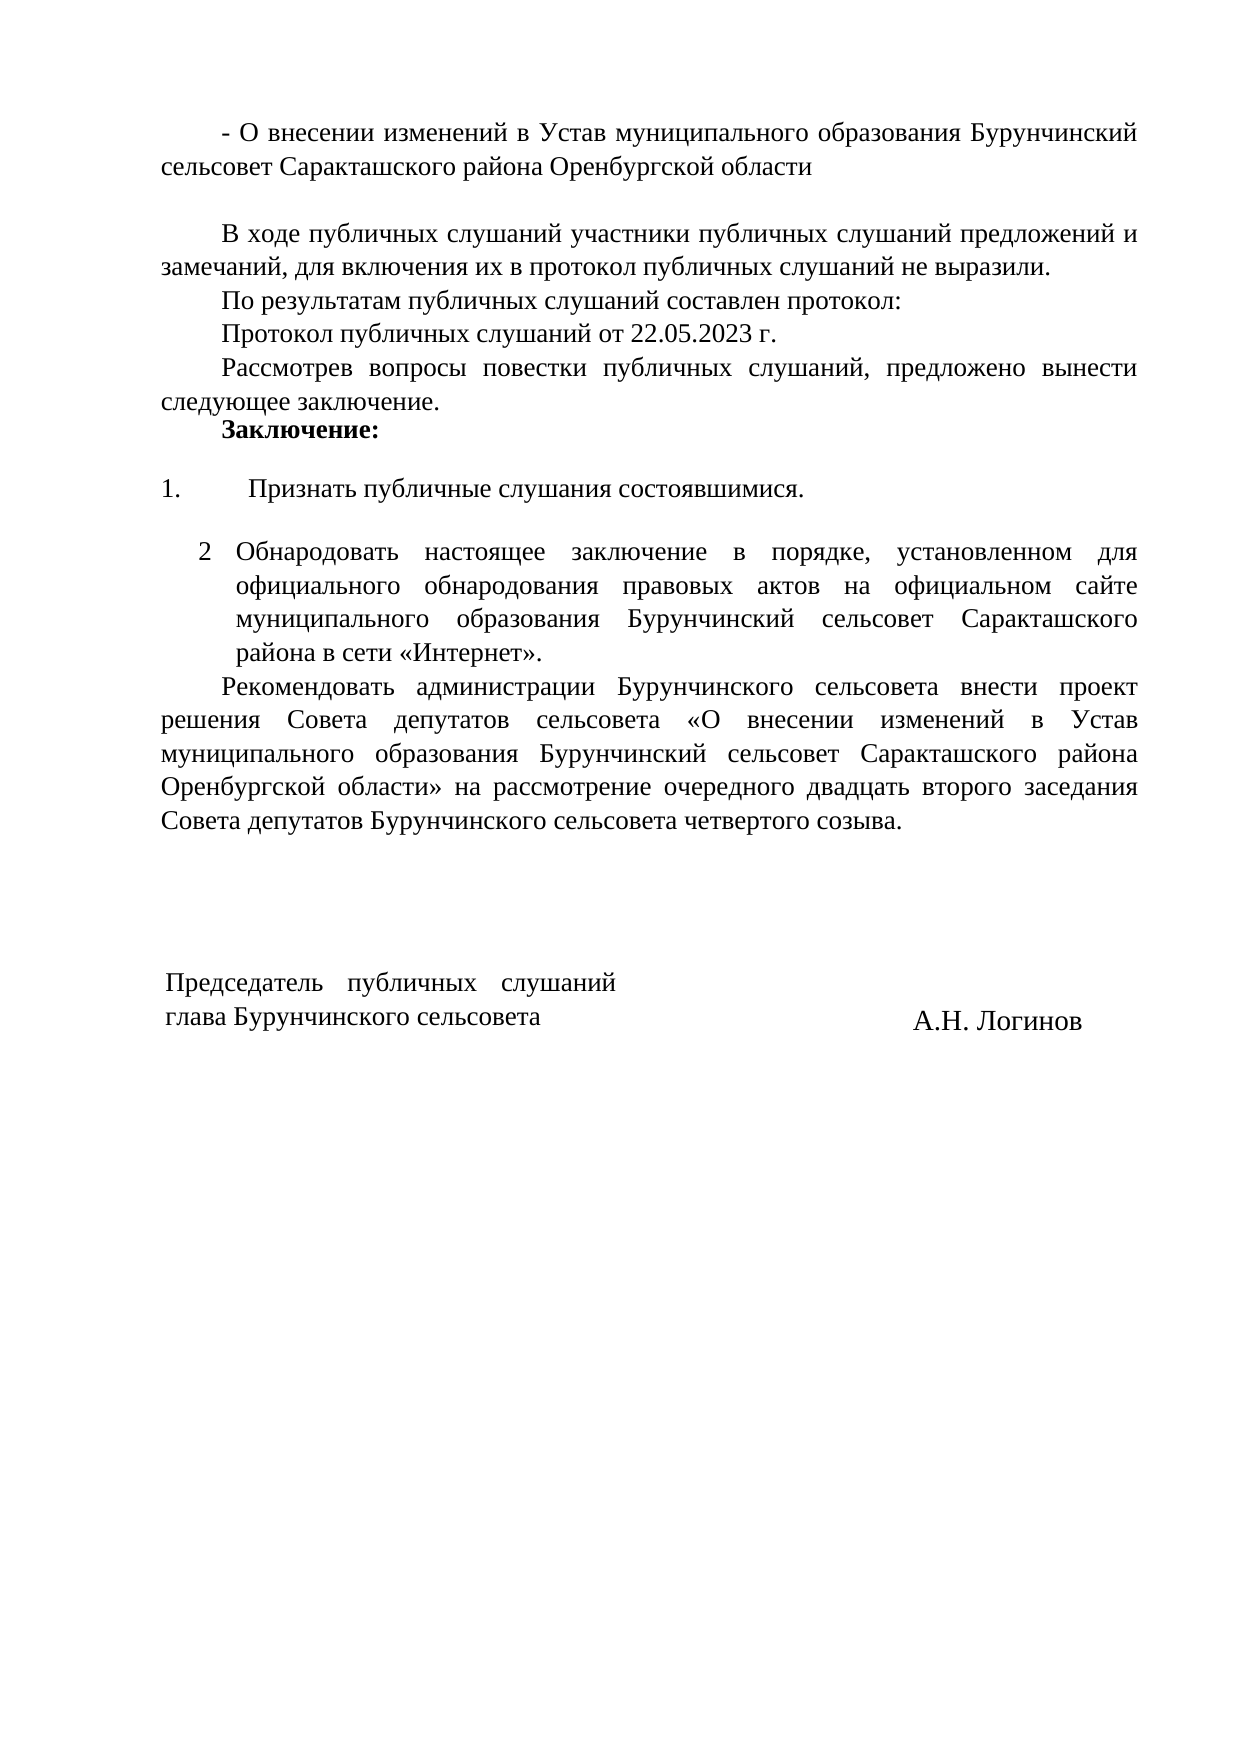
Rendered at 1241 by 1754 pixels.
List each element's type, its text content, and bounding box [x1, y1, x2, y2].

text Заключение: [161, 417, 1139, 444]
text - О внесении изменений в Устав муниципального образования Бурунчинский сельсовет Саракташского района Оренбургской области [161, 115, 1139, 182]
text Рекомендовать администрации Бурунчинского сельсовета внести проект решения Совета депутатов сельсовета «О внесении изменений в Устав муниципального образования Бурунчинский сельсовет Саракташского района Оренбургской области» на рассмотрение очередного двадцать второго заседания Совета депутатов Бурунчинского сельсовета четвертого созыва. [161, 668, 1139, 836]
text По результатам публичных слушаний составлен протокол: [161, 282, 1139, 316]
text В ходе публичных слушаний участники публичных слушаний предложений и замечаний, для включения их в протокол публичных слушаний не выразили. [161, 215, 1139, 282]
list Признать публичные слушания состоявшимися. [161, 475, 1139, 502]
list Обнародовать настоящее заключение в порядке, установленном для официального обнародования правовых актов на официальном сайте муниципального образования Бурунчинский сельсовет Саракташского района в сети «Интернет». [198, 534, 1139, 668]
text Рассмотрев вопросы повестки публичных слушаний, предложено вынести следующее заключение. [161, 349, 1139, 417]
text Протокол публичных слушаний от 22.05.2023 г. [161, 316, 1139, 349]
